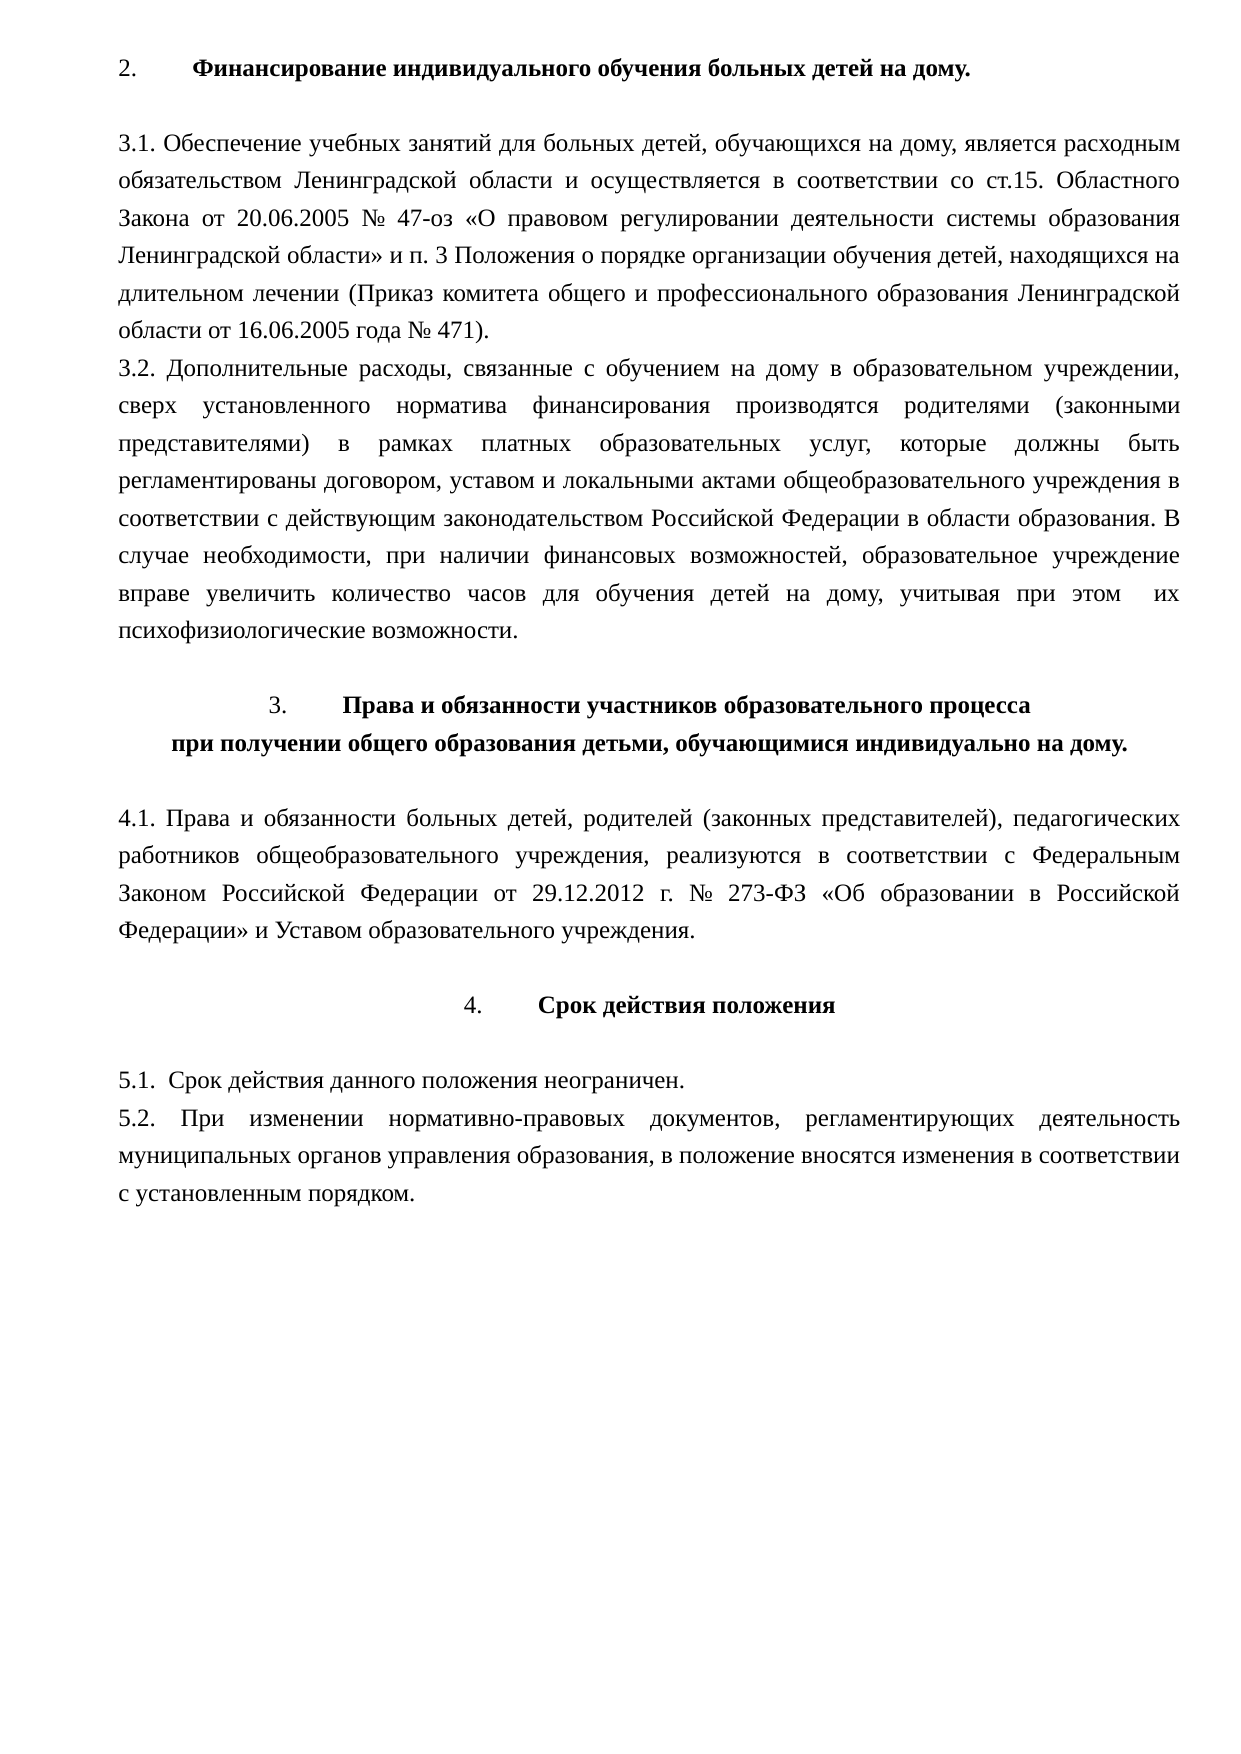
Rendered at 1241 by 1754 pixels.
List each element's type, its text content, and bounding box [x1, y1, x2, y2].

text 5.1. Срок действия данного положения неограничен. [118, 1057, 1181, 1094]
list Финансирование индивидуального обучения больных детей на дому. [118, 44, 1181, 82]
text 3.1. Обеспечение учебных занятий для больных детей, обучающихся на дому, является расходным обязательством Ленинградской области и осуществляется в соответствии со ст.15. Областного Закона от 20.06.2005 № 47-оз «О правовом регулировании деятельности системы образования Ленинградской области» и п. 3 Положения о порядке организации обучения детей, находящихся на длительном лечении (Приказ комитета общего и профессионального образования Ленинградской области от 16.06.2005 года № 471). [118, 119, 1181, 344]
list Срок действия положения [118, 982, 1181, 1019]
text при получении общего образования детьми, обучающимися индивидуально на дому. [118, 719, 1181, 757]
text 5.2. При изменении нормативно-правовых документов, регламентирующих деятельность муниципальных органов управления образования, в положение вносятся изменения в соответствии с установленным порядком. [118, 1094, 1181, 1207]
text 4.1. Права и обязанности больных детей, родителей (законных представителей), педагогических работников общеобразовательного учреждения, реализуются в соответствии с Федеральным Законом Российской Федерации от 29.12.2012 г. № 273-ФЗ «Об образовании в Российской Федерации» и Уставом образовательного учреждения. [118, 794, 1181, 944]
list Права и обязанности участников образовательного процесса [118, 682, 1181, 719]
text 3.2. Дополнительные расходы, связанные с обучением на дому в образовательном учреждении, сверх установленного норматива финансирования производятся родителями (законными представителями) в рамках платных образовательных услуг, которые должны быть регламентированы договором, уставом и локальными актами общеобразовательного учреждения в соответствии с действующим законодательством Российской Федерации в области образования. В случае необходимости, при наличии финансовых возможностей, образовательное учреждение вправе увеличить количество часов для обучения детей на дому, учитывая при этом их психофизиологические возможности. [118, 344, 1181, 644]
